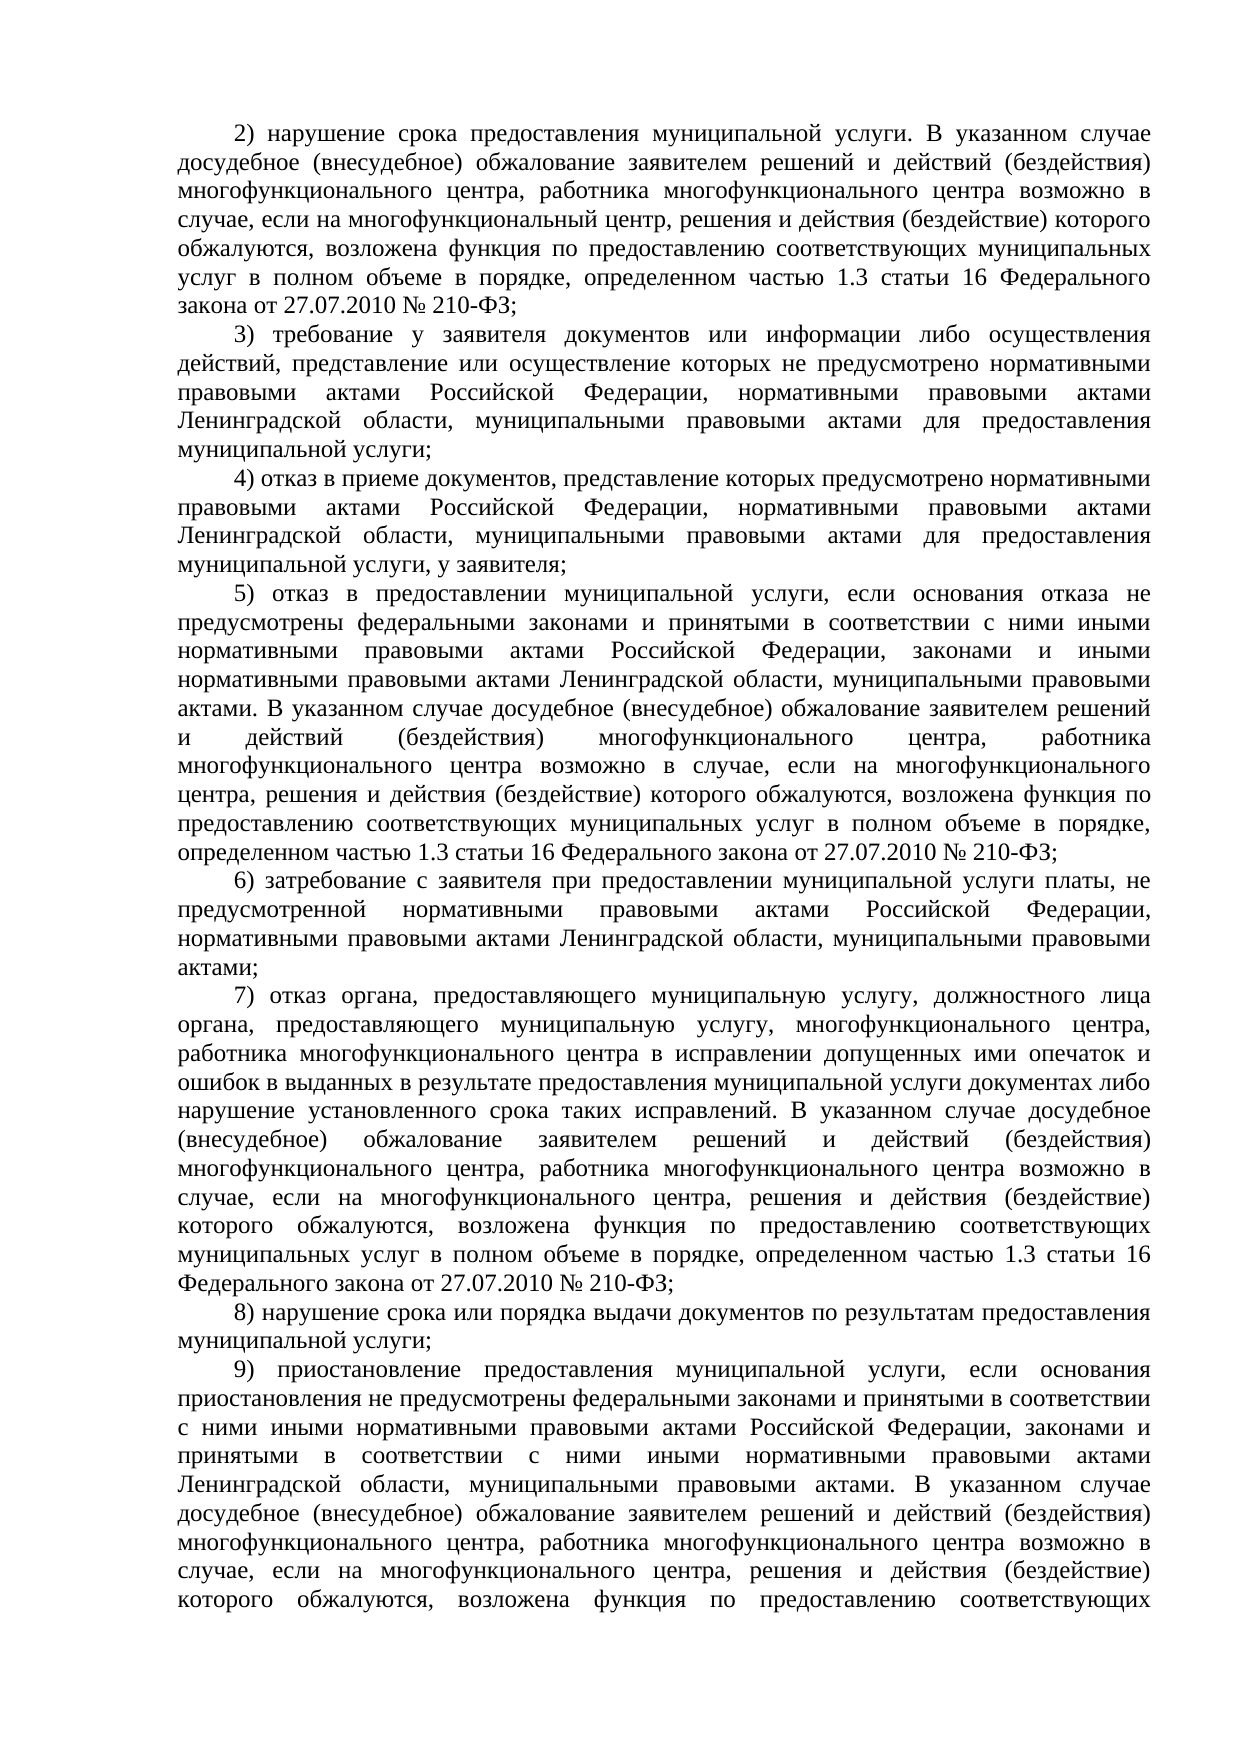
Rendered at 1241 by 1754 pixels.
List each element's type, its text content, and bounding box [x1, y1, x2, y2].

text 6) затребование с заявителя при предоставлении муниципальной услуги платы, не предусмотренной нормативными правовыми актами Российской Федерации, нормативными правовыми актами Ленинградской области, муниципальными правовыми актами; [177, 866, 1152, 981]
text 8) нарушение срока или порядка выдачи документов по результатам предоставления муниципальной услуги; [177, 1297, 1152, 1354]
text 3) требование у заявителя документов или информации либо осуществления действий, представление или осуществление которых не предусмотрено нормативными правовыми актами Российской Федерации, нормативными правовыми актами Ленинградской области, муниципальными правовыми актами для предоставления муниципальной услуги; [177, 319, 1152, 463]
text 7) отказ органа, предоставляющего муниципальную услугу, должностного лица органа, предоставляющего муниципальную услугу, многофункционального центра, работника многофункционального центра в исправлении допущенных ими опечаток и ошибок в выданных в результате предоставления муниципальной услуги документах либо нарушение установленного срока таких исправлений. В указанном случае досудебное (внесудебное) обжалование заявителем решений и действий (бездействия) многофункционального центра, работника многофункционального центра возможно в случае, если на многофункционального центра, решения и действия (бездействие) которого обжалуются, возложена функция по предоставлению соответствующих муниципальных услуг в полном объеме в порядке, определенном частью 1.3 статьи 16 Федерального закона от 27.07.2010 № 210-ФЗ; [177, 981, 1152, 1297]
text 4) отказ в приеме документов, представление которых предусмотрено нормативными правовыми актами Российской Федерации, нормативными правовыми актами Ленинградской области, муниципальными правовыми актами для предоставления муниципальной услуги, у заявителя; [177, 463, 1152, 578]
text 5) отказ в предоставлении муниципальной услуги, если основания отказа не предусмотрены федеральными законами и принятыми в соответствии с ними иными нормативными правовыми актами Российской Федерации, законами и иными нормативными правовыми актами Ленинградской области, муниципальными правовыми актами. В указанном случае досудебное (внесудебное) обжалование заявителем решений и действий (бездействия) многофункционального центра, работника многофункционального центра возможно в случае, если на многофункционального центра, решения и действия (бездействие) которого обжалуются, возложена функция по предоставлению соответствующих муниципальных услуг в полном объеме в порядке, определенном частью 1.3 статьи 16 Федерального закона от 27.07.2010 № 210-ФЗ; [177, 578, 1152, 866]
text 2) нарушение срока предоставления муниципальной услуги. В указанном случае досудебное (внесудебное) обжалование заявителем решений и действий (бездействия) многофункционального центра, работника многофункционального центра возможно в случае, если на многофункциональный центр, решения и действия (бездействие) которого обжалуются, возложена функция по предоставлению соответствующих муниципальных услуг в полном объеме в порядке, определенном частью 1.3 статьи 16 Федерального закона от 27.07.2010 № 210-ФЗ; [177, 118, 1152, 319]
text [177, 1354, 1152, 1613]
